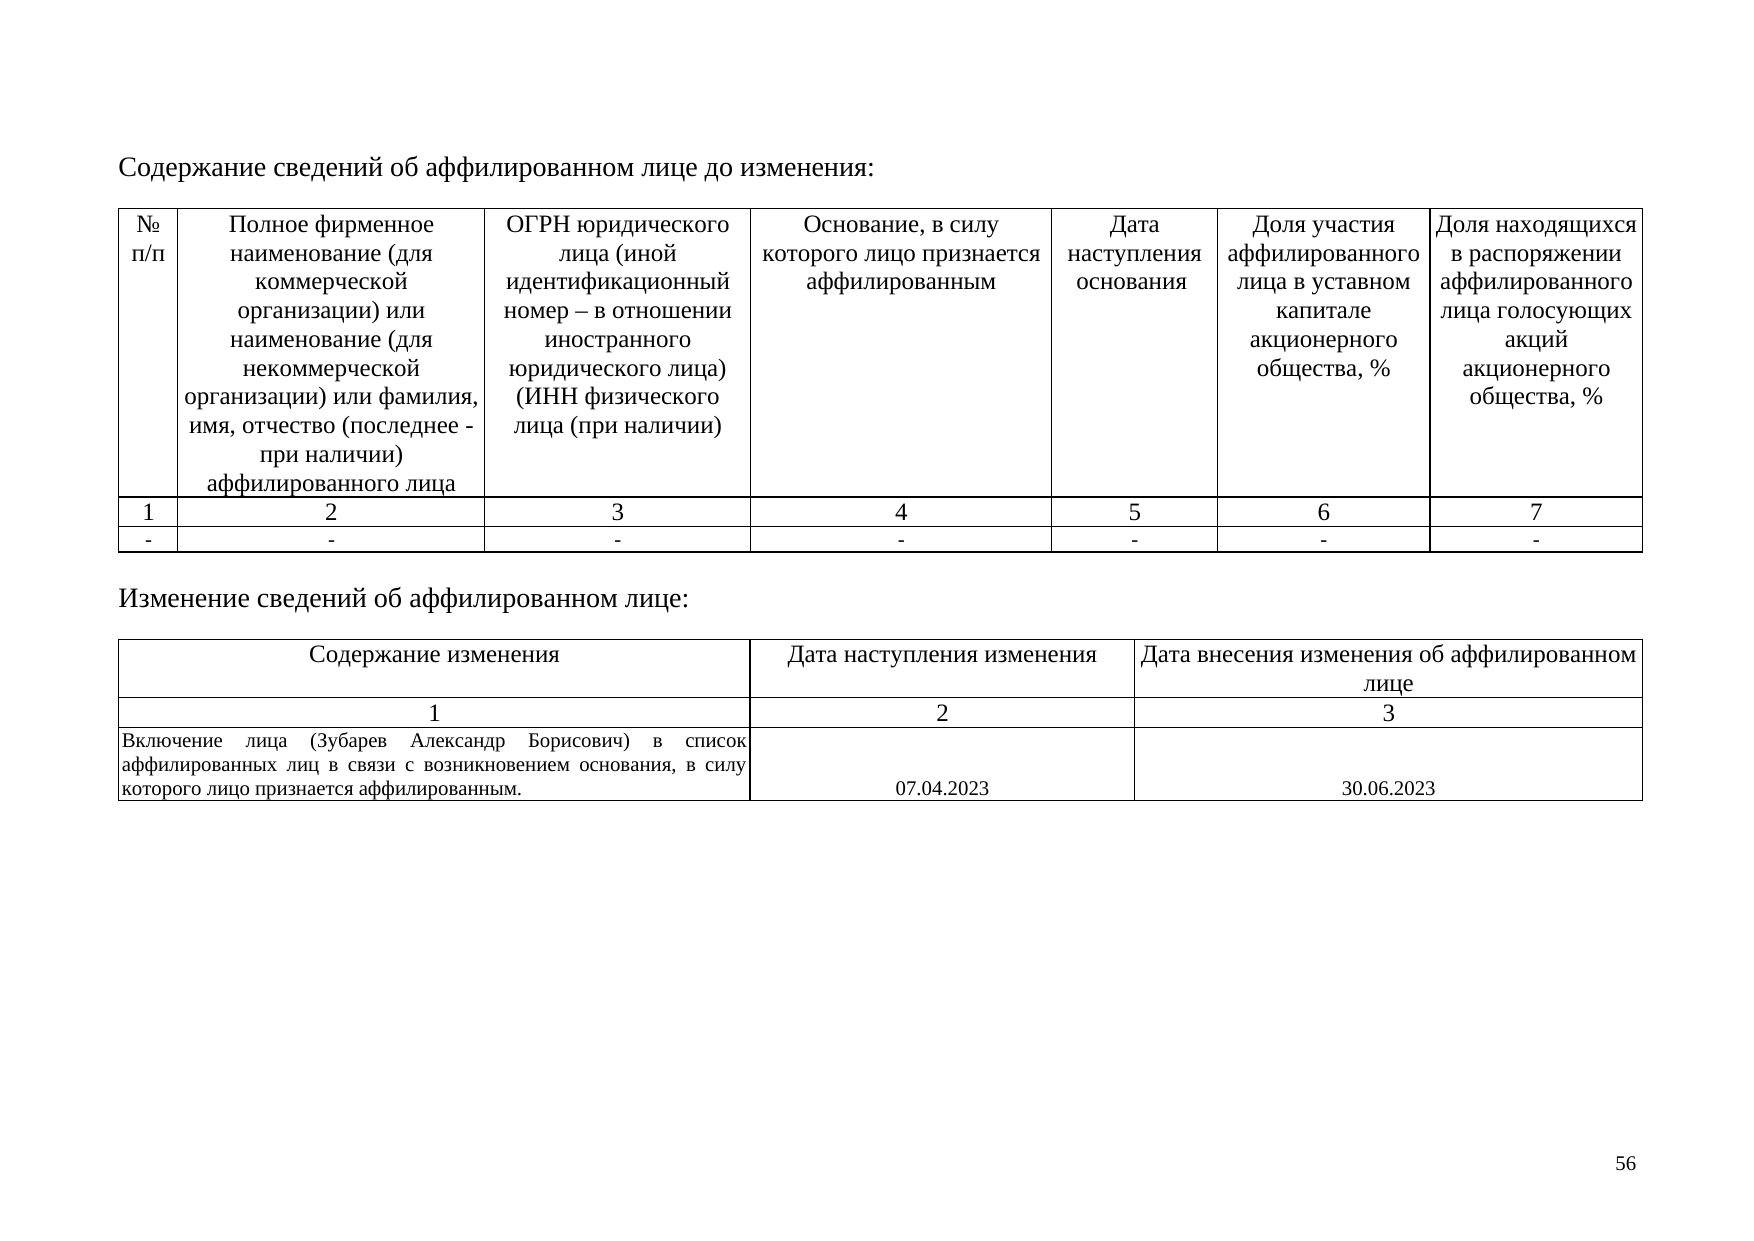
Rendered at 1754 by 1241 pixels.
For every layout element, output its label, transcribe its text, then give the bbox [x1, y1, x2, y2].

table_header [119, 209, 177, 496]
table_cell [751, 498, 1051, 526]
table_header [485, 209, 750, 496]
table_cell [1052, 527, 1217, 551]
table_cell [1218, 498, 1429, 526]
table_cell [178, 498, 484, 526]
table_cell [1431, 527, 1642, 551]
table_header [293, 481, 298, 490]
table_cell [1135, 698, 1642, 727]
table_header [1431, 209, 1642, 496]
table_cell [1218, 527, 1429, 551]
text Изменение сведений об аффилированном лице: [118, 581, 1636, 613]
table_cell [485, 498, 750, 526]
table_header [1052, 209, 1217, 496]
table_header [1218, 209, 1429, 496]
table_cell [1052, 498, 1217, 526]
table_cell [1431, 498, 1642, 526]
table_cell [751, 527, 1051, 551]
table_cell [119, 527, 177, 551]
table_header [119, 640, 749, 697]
text Содержание сведений об аффилированном лице до изменения: [118, 151, 1636, 183]
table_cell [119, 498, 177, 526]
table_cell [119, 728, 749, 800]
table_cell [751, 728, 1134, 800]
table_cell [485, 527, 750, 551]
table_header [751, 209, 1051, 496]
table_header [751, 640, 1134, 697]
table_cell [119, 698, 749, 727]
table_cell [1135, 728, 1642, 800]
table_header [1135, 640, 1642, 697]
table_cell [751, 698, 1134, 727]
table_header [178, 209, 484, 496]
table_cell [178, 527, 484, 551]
